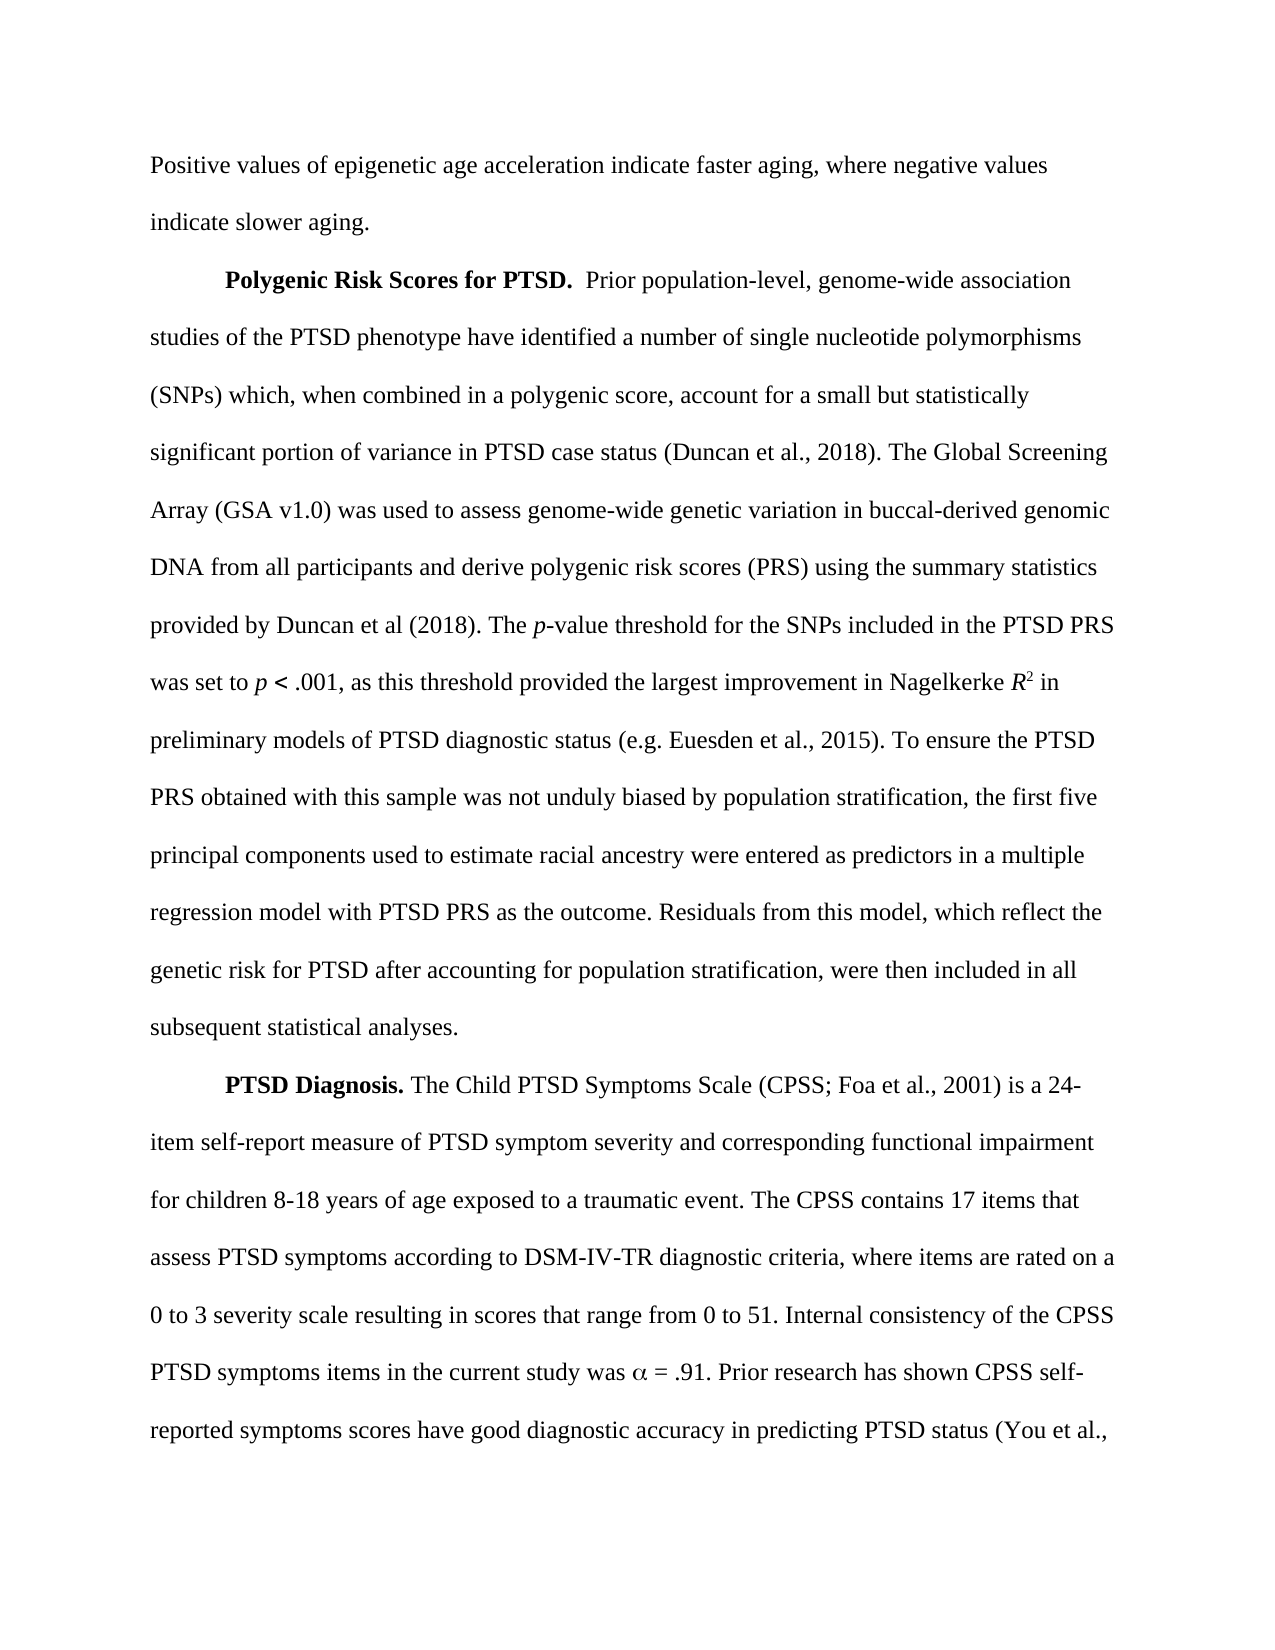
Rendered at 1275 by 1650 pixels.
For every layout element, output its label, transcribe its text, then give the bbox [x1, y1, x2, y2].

text Polygenic Risk Scores for PTSD. Prior population-level, genome-wide association studies of the PTSD phenotype have identified a number of single nucleotide polymorphisms (SNPs) which, when combined in a polygenic score, account for a small but statistically significant portion of variance in PTSD case status (Duncan et al., 2018). The Global Screening Array (GSA v1.0) was used to assess genome-wide genetic variation in buccal-derived genomic DNA from all participants and derive polygenic risk scores (PRS) using the summary statistics provided by Duncan et al (2018). The p-value threshold for the SNPs included in the PTSD PRS was set to p .001, as this threshold provided the largest improvement in Nagelkerke R2 in preliminary models of PTSD diagnostic status (e.g. Euesden et al., 2015). To ensure the PTSD PRS obtained with this sample was not unduly biased by population stratification, the first five principal components used to estimate racial ancestry were entered as predictors in a multiple regression model with PTSD PRS as the outcome. Residuals from this model, which reflect the genetic risk for PTSD after accounting for population stratification, were then included in all subsequent statistical analyses. [150, 265, 1125, 1041]
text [150, 1070, 1125, 1444]
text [150, 150, 1125, 236]
